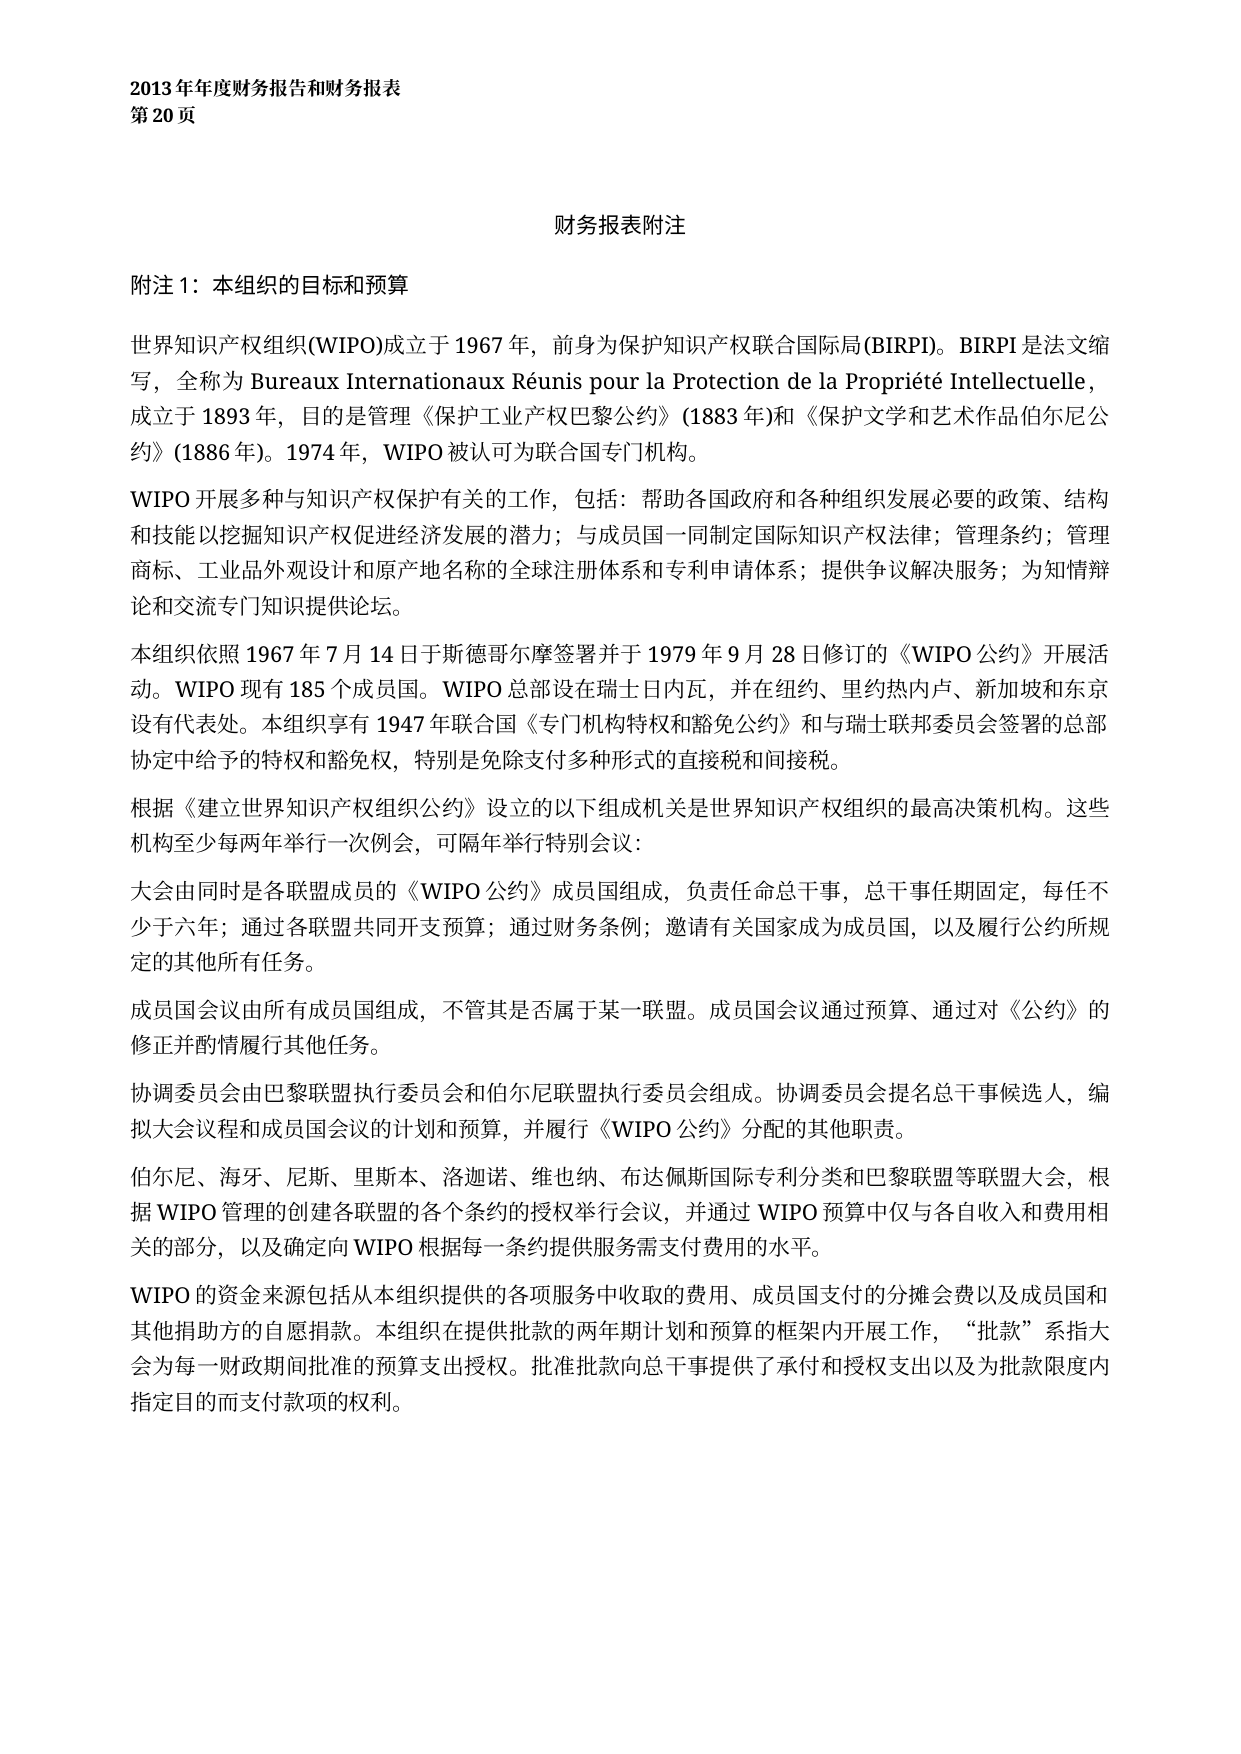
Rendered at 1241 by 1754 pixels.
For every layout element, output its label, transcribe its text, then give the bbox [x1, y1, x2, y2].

text WIPO开展多种与知识产权保护有关的工作，包括：帮助各国政府和各种组织发展必要的政策、结构和技能以挖掘知识产权促进经济发展的潜力；与成员国一同制定国际知识产权法律；管理条约；管理商标、工业品外观设计和原产地名称的全球注册体系和专利申请体系；提供争议解决服务；为知情辩论和交流专门知识提供论坛。 [130, 479, 1110, 621]
text WIPO的资金来源包括从本组织提供的各项服务中收取的费用、成员国支付的分摊会费以及成员国和其他捐助方的自愿捐款。本组织在提供批款的两年期计划和预算的框架内开展工作，“批款”系指大会为每一财政期间批准的预算支出授权。批准批款向总干事提供了承付和授权支出以及为批款限度内指定目的而支付款项的权利。 [130, 1275, 1110, 1416]
text 附注1：本组织的目标和预算 [130, 264, 1110, 300]
text 协调委员会由巴黎联盟执行委员会和伯尓尼联盟执行委员会组成。协调委员会提名总干事候选人，编拟大会议程和成员国会议的计划和预算，并履行《WIPO公约》分配的其他职责。 [130, 1073, 1110, 1143]
text 根据《建立世界知识产权组织公约》设立的以下组成机关是世界知识产权组织的最高决策机构。这些机构至少每两年举行一次例会，可隔年举行特别会议： [130, 787, 1110, 858]
text 世界知识产权组织(WIPO)成立于1967年，前身为保护知识产权联合国际局(BIRPI)。BIRPI是法文缩写，全称为Bureaux Internationaux Réunis pour la Protection de la Propriété Intellectuelle，成立于1893年，目的是管理《保护工业产权巴黎公约》(1883年)和《保护文学和艺术作品伯尓尼公约》(1886年)。1974年，WIPO被认可为联合国专门机构。 [130, 325, 1110, 466]
text 本组织依照1967年7月14日于斯德哥尓摩签署并于1979年9月28日修订的《WIPO公约》开展活动。WIPO现有185个成员国。WIPO总部设在瑞士日内瓦，并在纽约、里约热内卢、新加坡和东京设有代表处。本组织享有1947年联合国《专门机构特权和豁免公约》和与瑞士联邦委员会签署的总部协定中给予的特权和豁免权，特别是免除支付多种形式的直接税和间接税。 [130, 633, 1110, 775]
text 成员国会议由所有成员国组成，不管其是否属于某一联盟。成员国会议通过预算、通过对《公约》的修正并酌情履行其他任务。 [130, 989, 1110, 1060]
text 财务报表附注 [130, 204, 1110, 239]
text 伯尓尼、海牙、尼斯、里斯本、洛迦诺、维也纳、布达佩斯国际专利分类和巴黎联盟等联盟大会，根据WIPO管理的创建各联盟的各个条约的授权举行会议，并通过WIPO预算中仅与各自收入和费用相关的部分，以及确定向WIPO根据每一条约提供服务需支付费用的水平。 [130, 1156, 1110, 1262]
text 大会由同时是各联盟成员的《WIPO公约》成员国组成，负责任命总干事，总干事任期固定，每任不少于六年；通过各联盟共同开支预算；通过财务条例；邀请有关国家成为成员国，以及履行公约所规定的其他所有任务。 [130, 871, 1110, 977]
